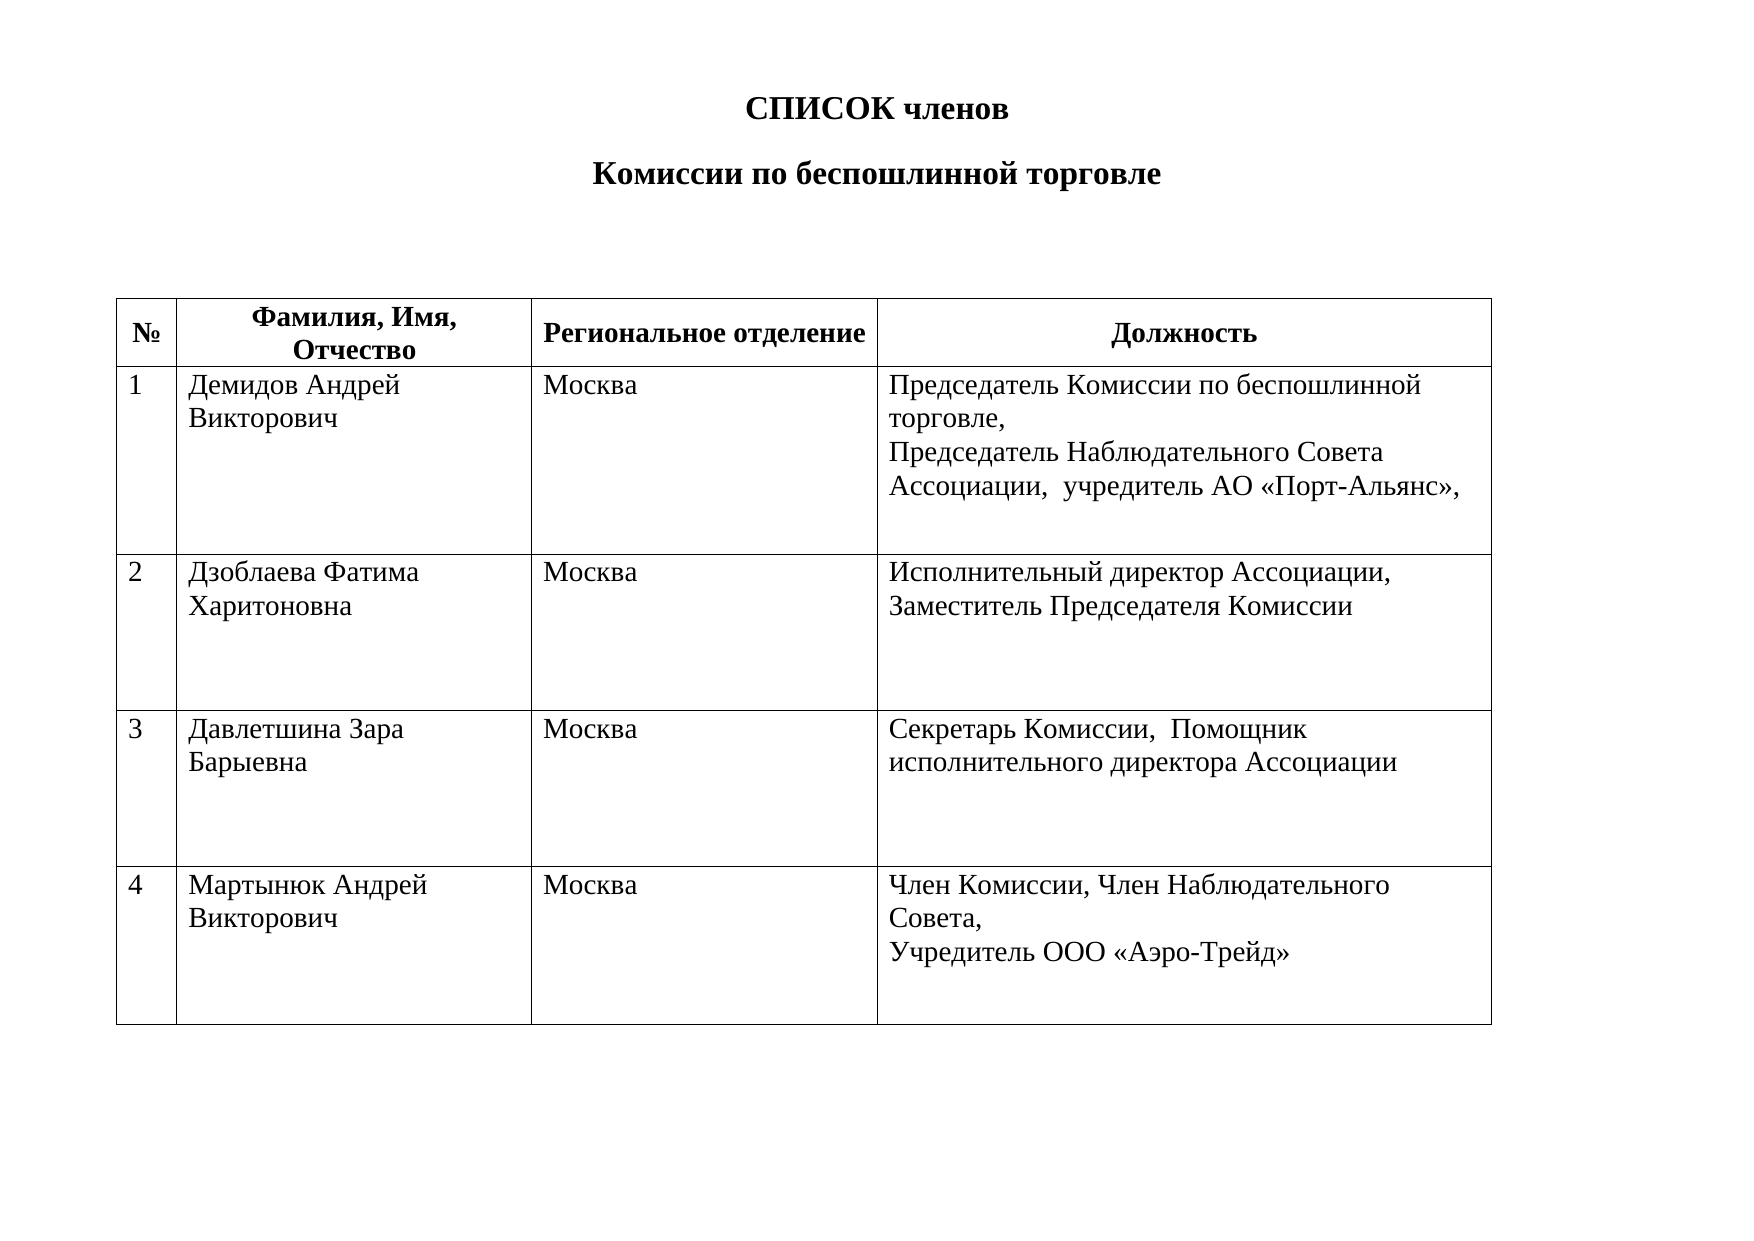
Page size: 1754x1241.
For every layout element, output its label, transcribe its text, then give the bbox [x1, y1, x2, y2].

table_cell Москва [532, 367, 877, 553]
table_cell Мартынюк Андрей Викторович [177, 867, 531, 1024]
table_cell Москва [532, 867, 877, 1024]
table_cell Член Комиссии, Член Наблюдательного Совета, Учредитель ООО «Аэро-Трейд» [878, 867, 1491, 1024]
table_header Фамилия, Имя, Отчество [177, 299, 531, 366]
table_cell 1 [117, 367, 176, 553]
table_cell Давлетшина Зара Барыевна [177, 711, 531, 866]
text Комиссии по беспошлинной торговле [118, 153, 1636, 192]
table_cell Москва [532, 711, 877, 866]
table_cell Демидов Андрей Викторович [177, 367, 531, 553]
table_cell Председатель Комиссии по беспошлинной торговле, Председатель Наблюдательного Совета Ассоциации, учредитель АО «Порт-Альянс», [878, 367, 1491, 553]
table_header № [117, 299, 176, 366]
table_cell Москва [532, 555, 877, 710]
table_cell Секретарь Комиссии, Помощник исполнительного директора Ассоциации [878, 711, 1491, 866]
text СПИСОК членов [118, 88, 1636, 127]
table_header Региональное отделение [532, 299, 877, 366]
table_cell 4 [117, 867, 176, 1024]
table_cell 2 [117, 555, 176, 710]
table_cell 3 [117, 711, 176, 866]
table_header Должность [878, 299, 1491, 366]
table_cell Дзоблаева Фатима Харитоновна [177, 555, 531, 710]
table_cell Исполнительный директор Ассоциации, Заместитель Председателя Комиссии [878, 555, 1491, 710]
